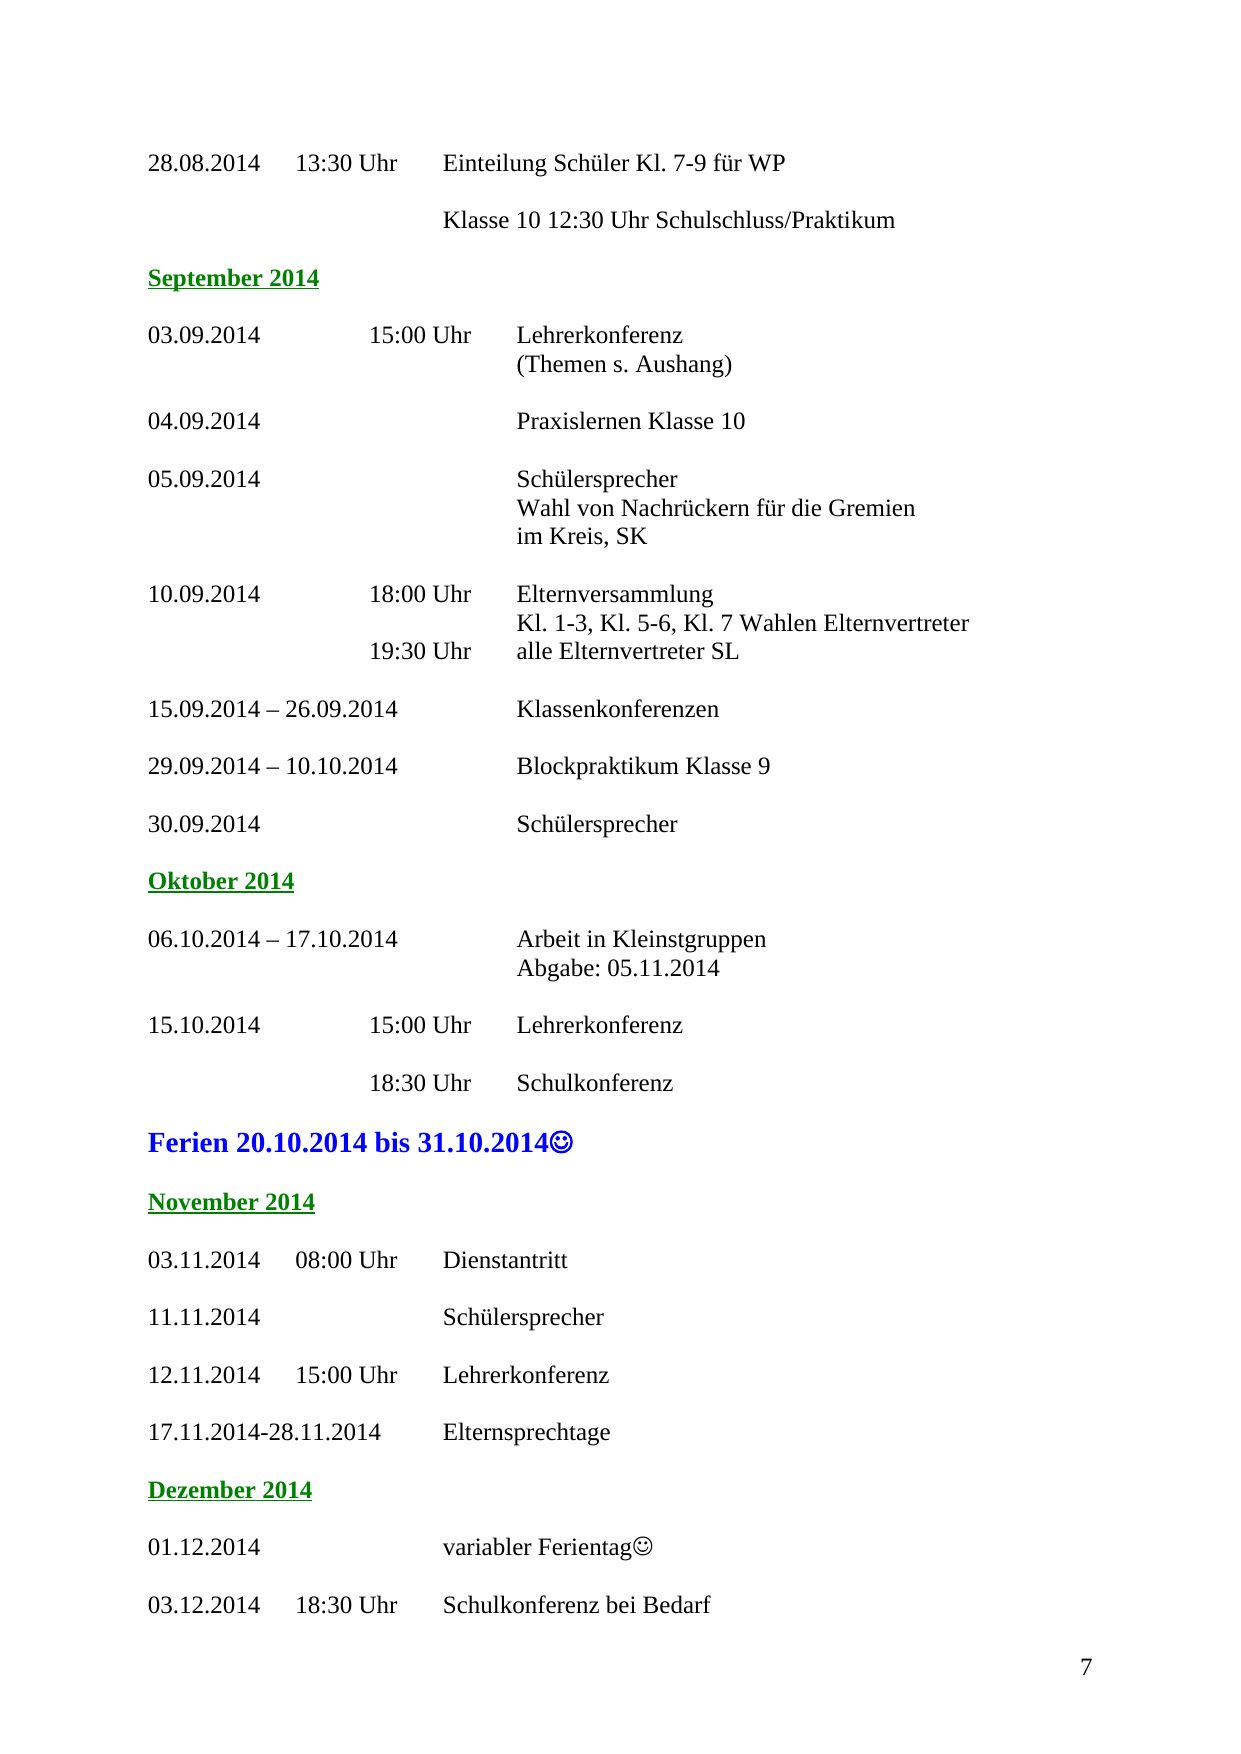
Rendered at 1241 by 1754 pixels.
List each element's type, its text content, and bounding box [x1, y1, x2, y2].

text 19:30 Uhr alle Elternvertreter SL [148, 636, 1093, 665]
text im Kreis, SK [148, 521, 1093, 550]
text 03.11.2014 08:00 Uhr Dienstantritt [148, 1245, 1093, 1274]
text 28.08.2014 13:30 Uhr Einteilung Schüler Kl. 7-9 für WP [148, 148, 1093, 176]
text 03.12.2014 18:30 Uhr Schulkonferenz bei Bedarf [148, 1590, 1093, 1619]
text Abgabe: 05.11.2014 [148, 953, 1093, 981]
text 11.11.2014 Schülersprecher [148, 1302, 1093, 1331]
text Wahl von Nachrückern für die Gremien [148, 493, 1093, 521]
text Klasse 10 12:30 Uhr Schulschluss/Praktikum [148, 205, 1093, 234]
text Dezember 2014 [148, 1475, 1093, 1504]
text 04.09.2014 Praxislernen Klasse 10 [148, 406, 1093, 435]
text 05.09.2014 Schülersprecher [148, 464, 1093, 493]
text Ferien 20.10.2014 bis 31.10.2014 [148, 1125, 1093, 1159]
text September 2014 [148, 263, 1093, 291]
text (Themen s. Aushang) [148, 349, 1093, 378]
text 01.12.2014 variabler Ferientag [148, 1532, 1093, 1561]
text 12.11.2014 15:00 Uhr Lehrerkonferenz [148, 1360, 1093, 1389]
text 18:30 Uhr Schulkonferenz [148, 1068, 1093, 1096]
text Kl. 1-3, Kl. 5-6, Kl. 7 Wahlen Elternvertreter [148, 608, 1093, 636]
text 10.09.2014 18:00 Uhr Elternversammlung [148, 579, 1093, 608]
text 29.09.2014 – 10.10.2014 Blockpraktikum Klasse 9 [148, 751, 1093, 780]
text 03.09.2014 15:00 Uhr Lehrerkonferenz [148, 320, 1093, 349]
text 15.10.2014 15:00 Uhr Lehrerkonferenz [148, 1010, 1093, 1039]
text 15.09.2014 – 26.09.2014 Klassenkonferenzen [148, 694, 1093, 723]
text 17.11.2014-28.11.2014 Elternsprechtage [148, 1417, 1093, 1446]
text 30.09.2014 Schülersprecher [148, 809, 1093, 838]
text Oktober 2014 [148, 866, 1093, 895]
text November 2014 [148, 1187, 1093, 1216]
text 06.10.2014 – 17.10.2014 Arbeit in Kleinstgruppen [148, 924, 1093, 953]
